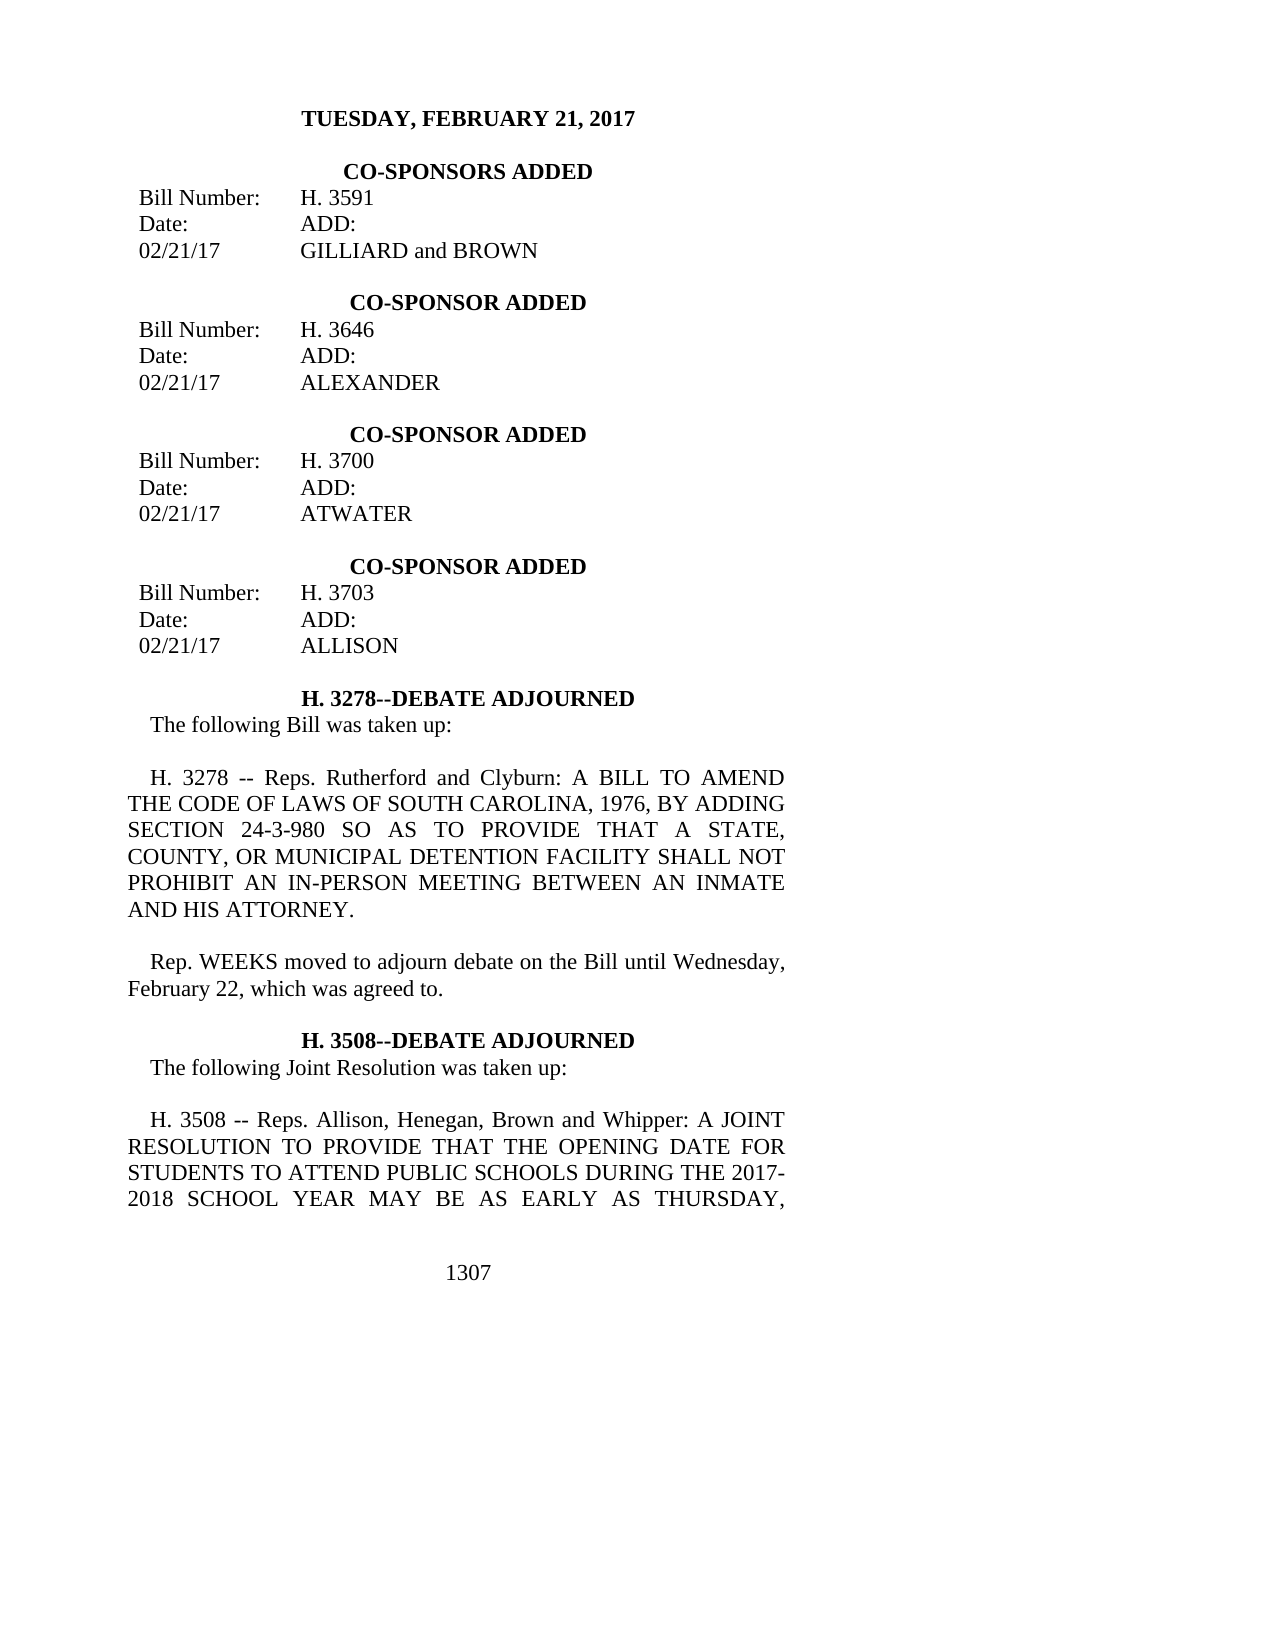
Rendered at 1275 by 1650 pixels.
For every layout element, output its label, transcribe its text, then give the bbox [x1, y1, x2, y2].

table_cell ADD: [289, 210, 571, 237]
table_cell ATWATER [289, 500, 438, 527]
table_cell 02/21/17 [128, 237, 289, 263]
table_cell ADD: [289, 342, 468, 368]
table_cell Date: [128, 210, 289, 237]
text CO-SPONSOR ADDED [127, 553, 786, 579]
text Rep. WEEKS moved to adjourn debate on the Bill until Wednesday, February 22, which was agreed to. [127, 948, 786, 1001]
text CO-SPONSORS ADDED [127, 158, 786, 184]
table_cell ADD: [289, 474, 438, 500]
text CO-SPONSOR ADDED [127, 421, 786, 448]
table_header H. 3646 [289, 316, 468, 342]
table_cell Date: [128, 606, 289, 632]
table_header H. 3700 [289, 448, 438, 474]
table_cell GILLIARD and BROWN [289, 237, 571, 263]
table_cell Date: [128, 342, 289, 368]
table_cell ALEXANDER [289, 369, 468, 395]
table_header H. 3703 [289, 579, 424, 606]
table_header Bill Number: [128, 184, 289, 210]
text H. 3508--DEBATE ADJOURNED [127, 1027, 786, 1054]
table_cell ALLISON [289, 632, 424, 658]
text CO-SPONSOR ADDED [127, 289, 786, 316]
table_cell Date: [128, 474, 289, 500]
text The following Joint Resolution was taken up: [127, 1054, 786, 1080]
table_header Bill Number: [128, 316, 289, 342]
table_cell 02/21/17 [128, 632, 289, 658]
table_header Bill Number: [128, 448, 289, 474]
table_cell 02/21/17 [128, 500, 289, 527]
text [127, 1106, 786, 1212]
text H. 3278--DEBATE ADJOURNED [127, 685, 786, 711]
text H. 3278 -- Reps. Rutherford and Clyburn: A BILL TO AMEND THE CODE OF LAWS OF SOUTH CAROLINA, 1976, BY ADDING SECTION 24-3-980 SO AS TO PROVIDE THAT A STATE, COUNTY, OR MUNICIPAL DETENTION FACILITY SHALL NOT PROHIBIT AN IN-PERSON MEETING BETWEEN AN INMATE AND HIS ATTORNEY. [127, 764, 786, 922]
text The following Bill was taken up: [127, 711, 786, 737]
table_cell 02/21/17 [128, 369, 289, 395]
table_cell ADD: [289, 606, 424, 632]
table_header H. 3591 [289, 184, 571, 210]
table_header Bill Number: [128, 579, 289, 606]
